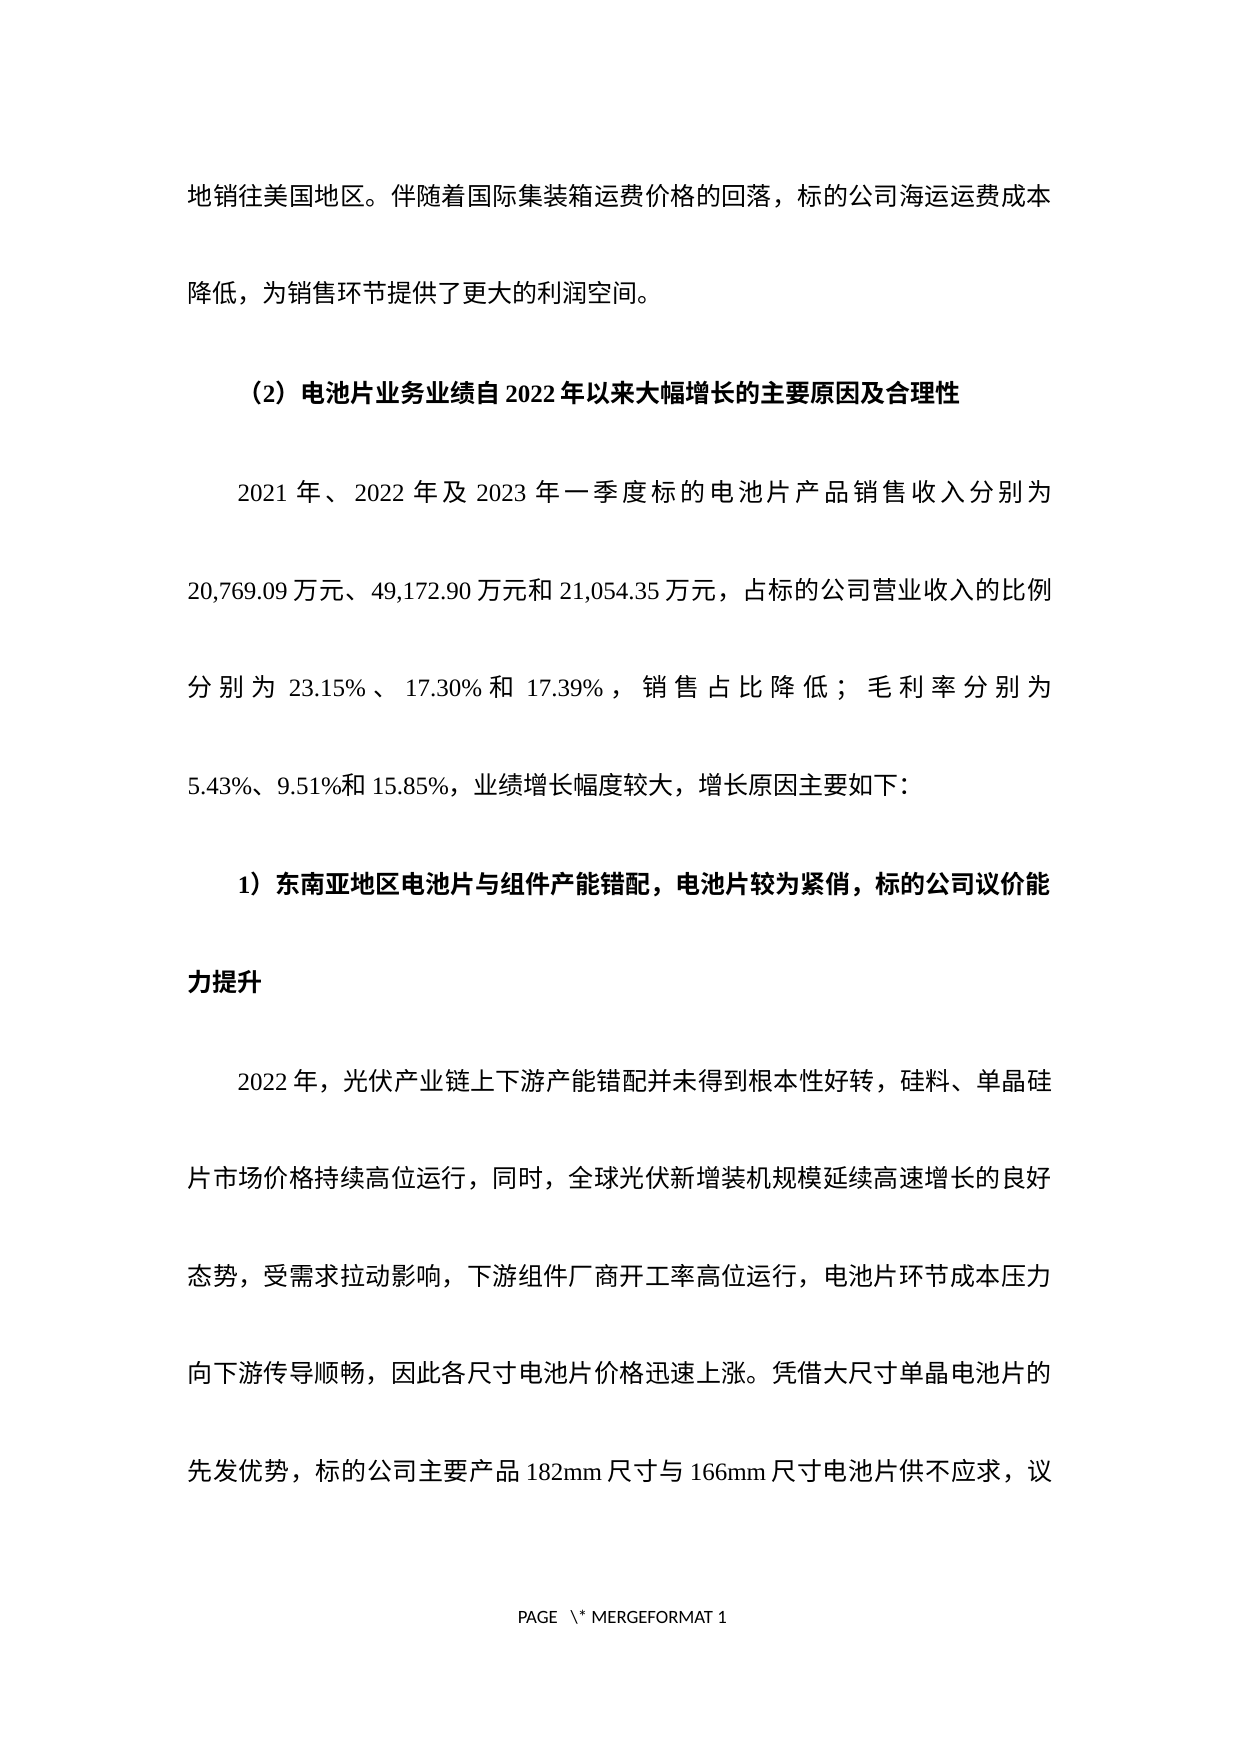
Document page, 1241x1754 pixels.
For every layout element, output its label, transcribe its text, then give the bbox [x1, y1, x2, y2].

text 1）东南亚地区电池片与组件产能错配，电池片较为紧俏，标的公司议价能力提升 [187, 850, 1053, 1013]
text 2021年、2022年及2023年一季度标的电池片产品销售收入分别为20,769.09万元、49,172.90万元和21,054.35万元，占标的公司营业收入的比例分别为23.15%、17.30%和17.39%，销售占比降低；毛利率分别为5.43%、9.51%和15.85%，业绩增长幅度较大，增长原因主要如下： [187, 458, 1053, 816]
text （2）电池片业务业绩自2022年以来大幅增长的主要原因及合理性 [187, 359, 1053, 424]
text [187, 1047, 1053, 1502]
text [187, 162, 1053, 324]
